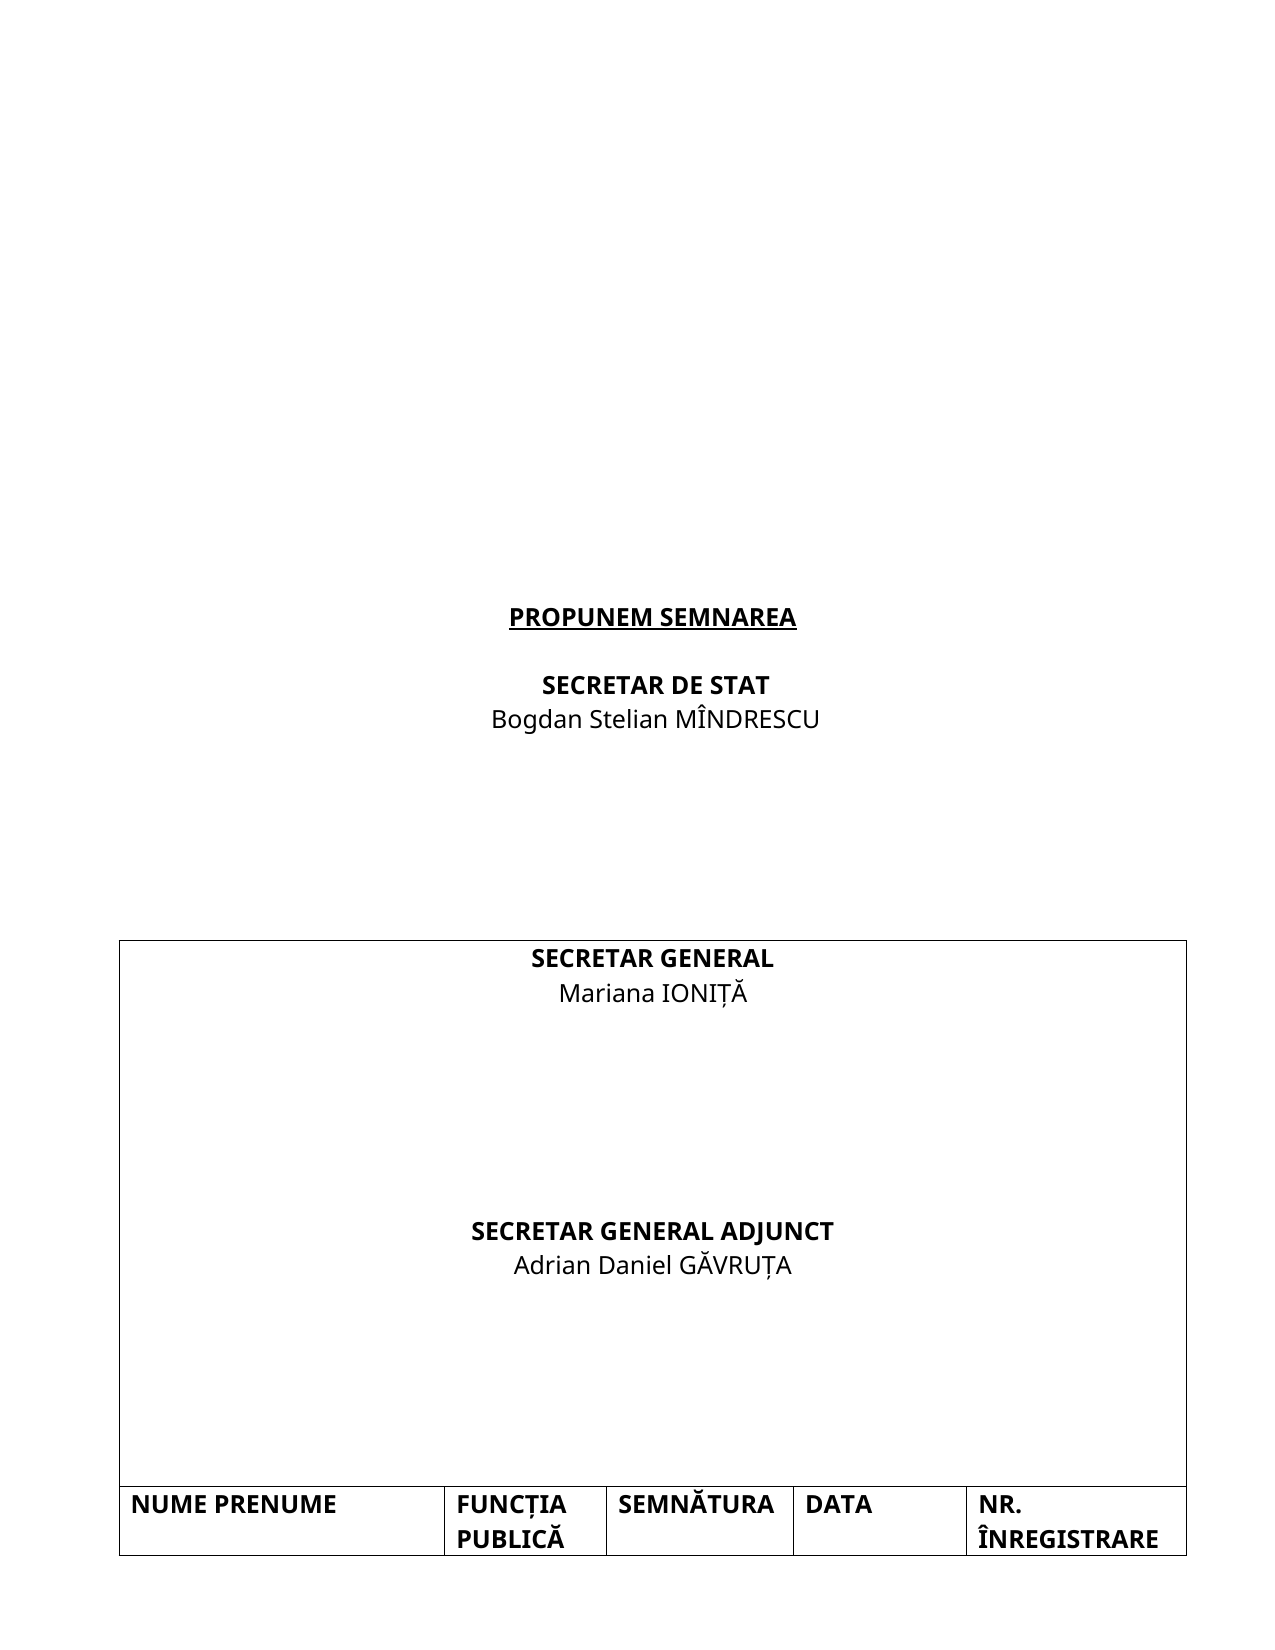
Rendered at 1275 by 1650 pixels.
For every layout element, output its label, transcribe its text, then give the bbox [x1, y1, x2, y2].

table_cell FUNCȚIA PUBLICĂ [445, 1487, 606, 1555]
text PROPUNEM SEMNAREA [118, 599, 1186, 633]
table_cell SEMNĂTURA [607, 1487, 793, 1555]
table_cell DATA [794, 1487, 966, 1555]
text Bogdan Stelian MÎNDRESCU [118, 702, 1186, 736]
table_cell NUME PRENUME [120, 1487, 444, 1555]
table_cell NR. ÎNREGISTRARE [967, 1487, 1186, 1555]
table_header SECRETAR GENERAL Mariana IONIȚĂ SECRETAR GENERAL ADJUNCT Adrian Daniel GĂVRUȚA [120, 941, 1186, 1486]
text SECRETAR DE STAT [118, 668, 1186, 702]
